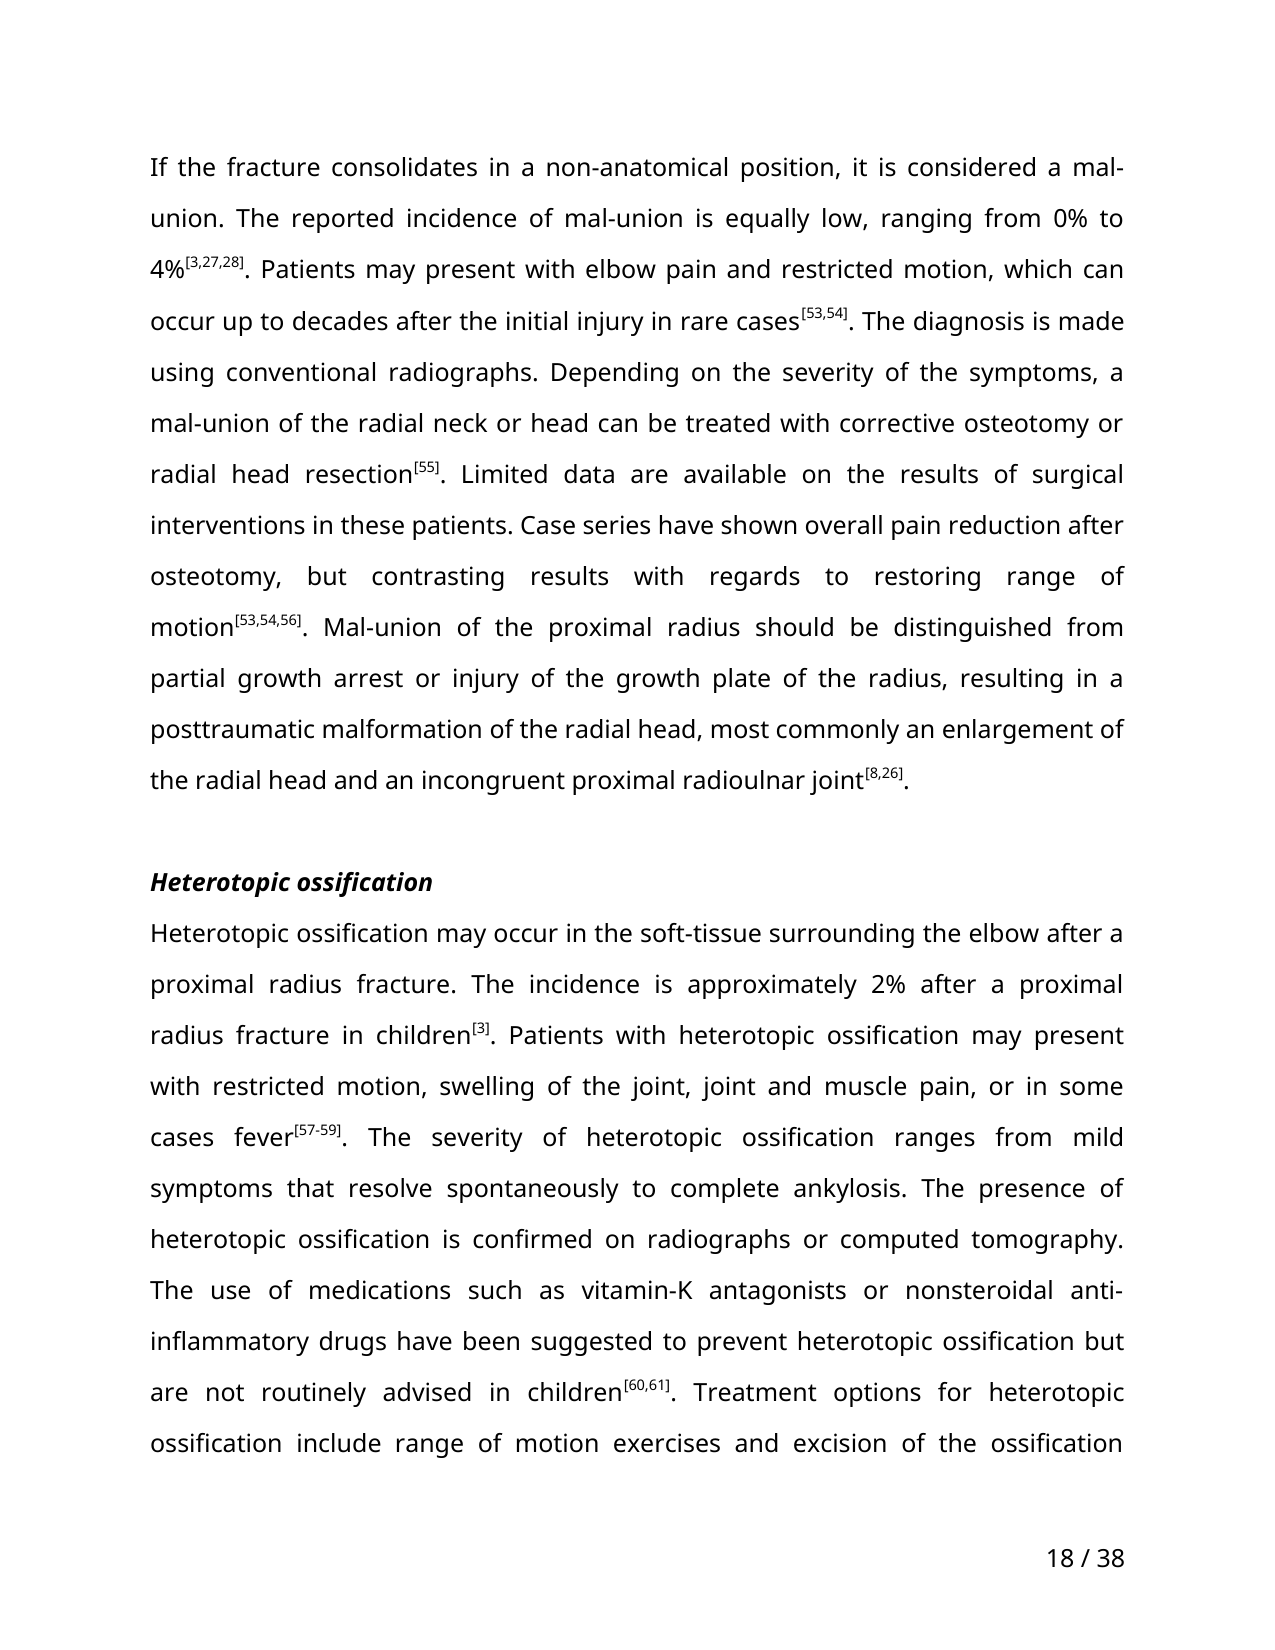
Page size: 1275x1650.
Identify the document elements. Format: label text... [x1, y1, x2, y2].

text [150, 916, 1125, 1460]
text Heterotopic ossification [150, 864, 1125, 899]
text If the fracture consolidates in a non-anatomical position, it is considered a mal-union. The reported incidence of mal-union is equally low, ranging from 0% to 4%[3,27,28]. Patients may present with elbow pain and restricted motion, which can occur up to decades after the initial injury in rare cases[53,54]. The diagnosis is made using conventional radiographs. Depending on the severity of the symptoms, a mal-union of the radial neck or head can be treated with corrective osteotomy or radial head resection[55]. Limited data are available on the results of surgical interventions in these patients. Case series have shown overall pain reduction after osteotomy, but contrasting results with regards to restoring range of motion[53,54,56]. Mal-union of the proximal radius should be distinguished from partial growth arrest or injury of the growth plate of the radius, resulting in a posttraumatic malformation of the radial head, most commonly an enlargement of the radial head and an incongruent proximal radioulnar joint[8,26]. [150, 150, 1125, 797]
